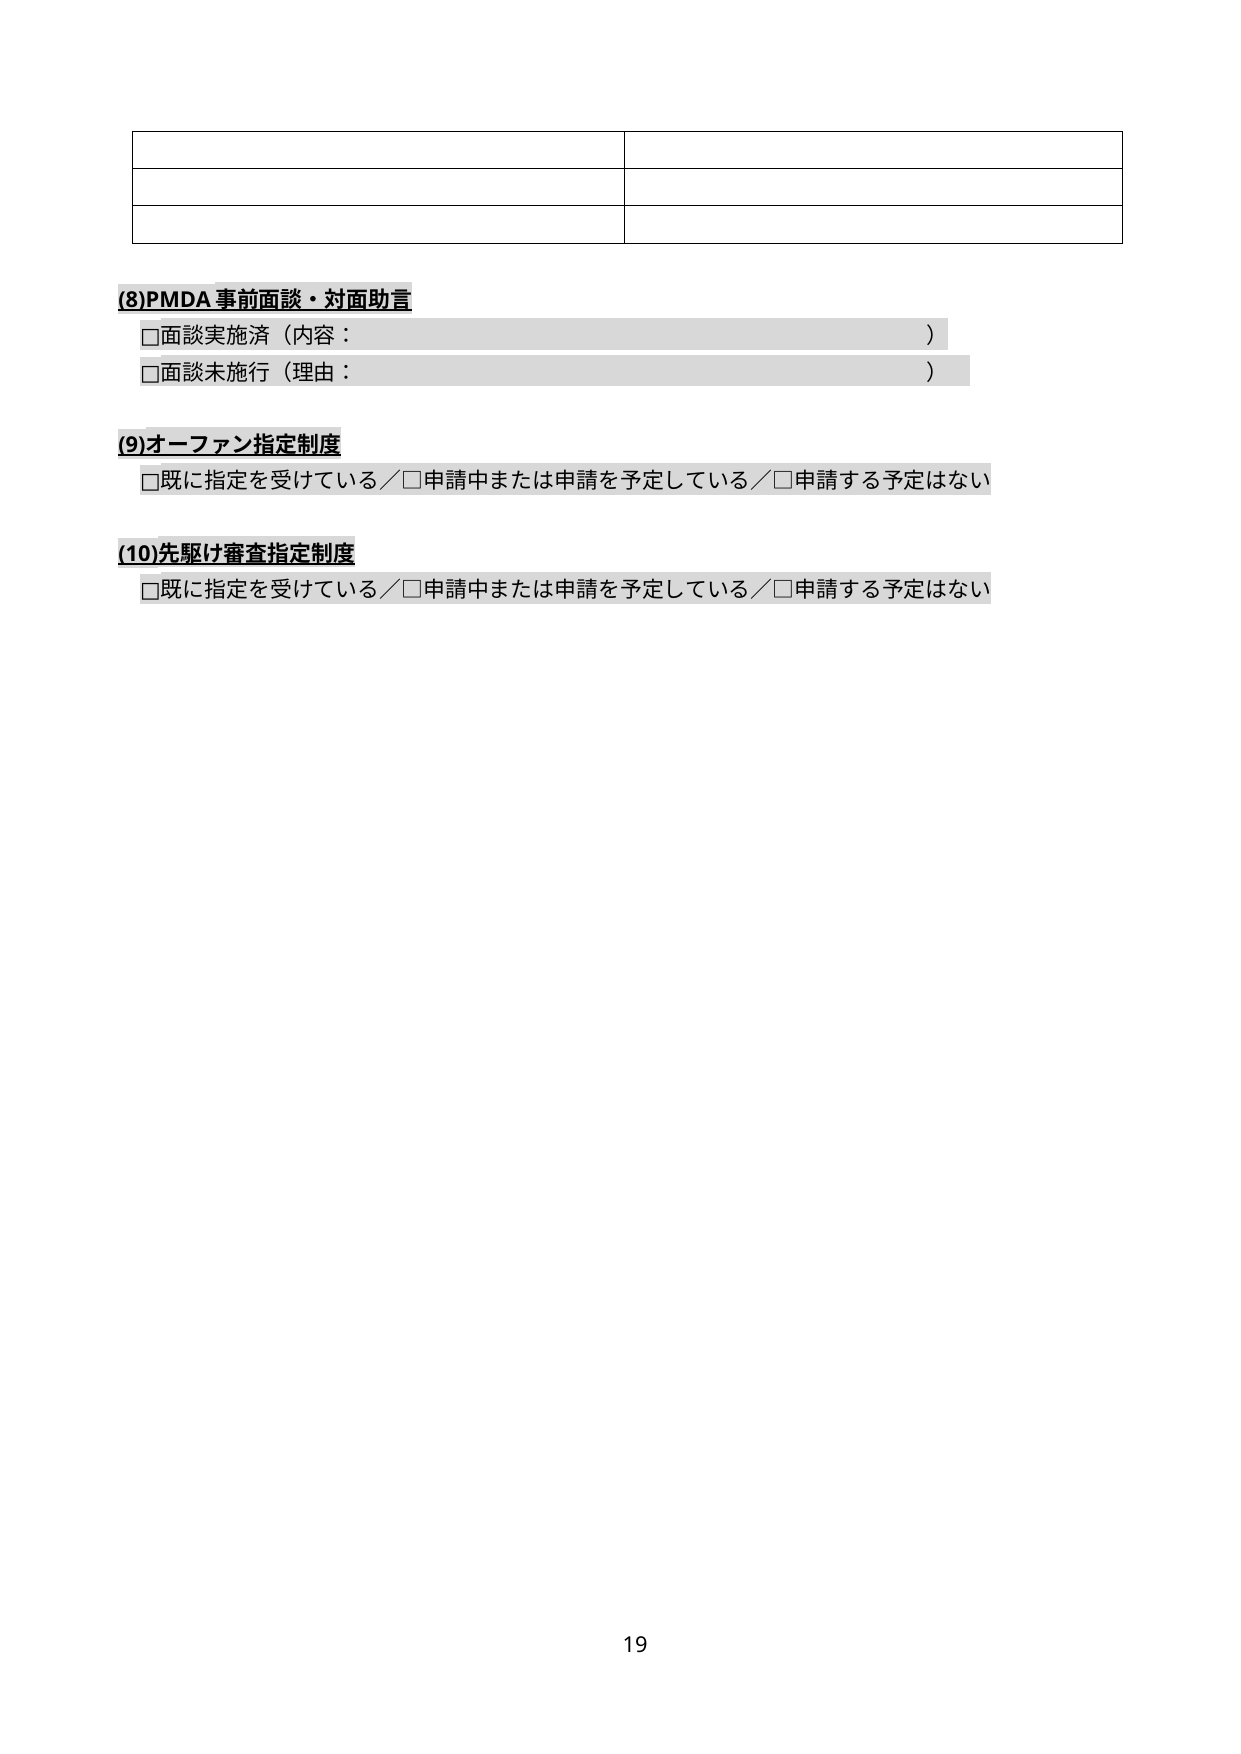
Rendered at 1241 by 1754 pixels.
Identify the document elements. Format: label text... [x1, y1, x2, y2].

text (9)オーファン指定制度 [118, 425, 1152, 461]
table_cell [625, 132, 1122, 168]
text (8)PMDA事前面談・対面助言 [118, 280, 1152, 316]
table_cell [133, 206, 624, 243]
text □既に指定を受けている／□申請中または申請を予定している／□申請する予定はない [118, 461, 1152, 497]
table_cell [625, 206, 1122, 243]
text □面談実施済（内容： ） [118, 316, 1152, 352]
text □既に指定を受けている／□申請中または申請を予定している／□申請する予定はない [118, 570, 1152, 606]
table_cell [133, 132, 624, 168]
text □面談未施行（理由： ） [118, 352, 1152, 389]
text (10)先駆け審査指定制度 [118, 534, 1152, 570]
table_cell [625, 169, 1122, 205]
table_cell [133, 169, 624, 205]
